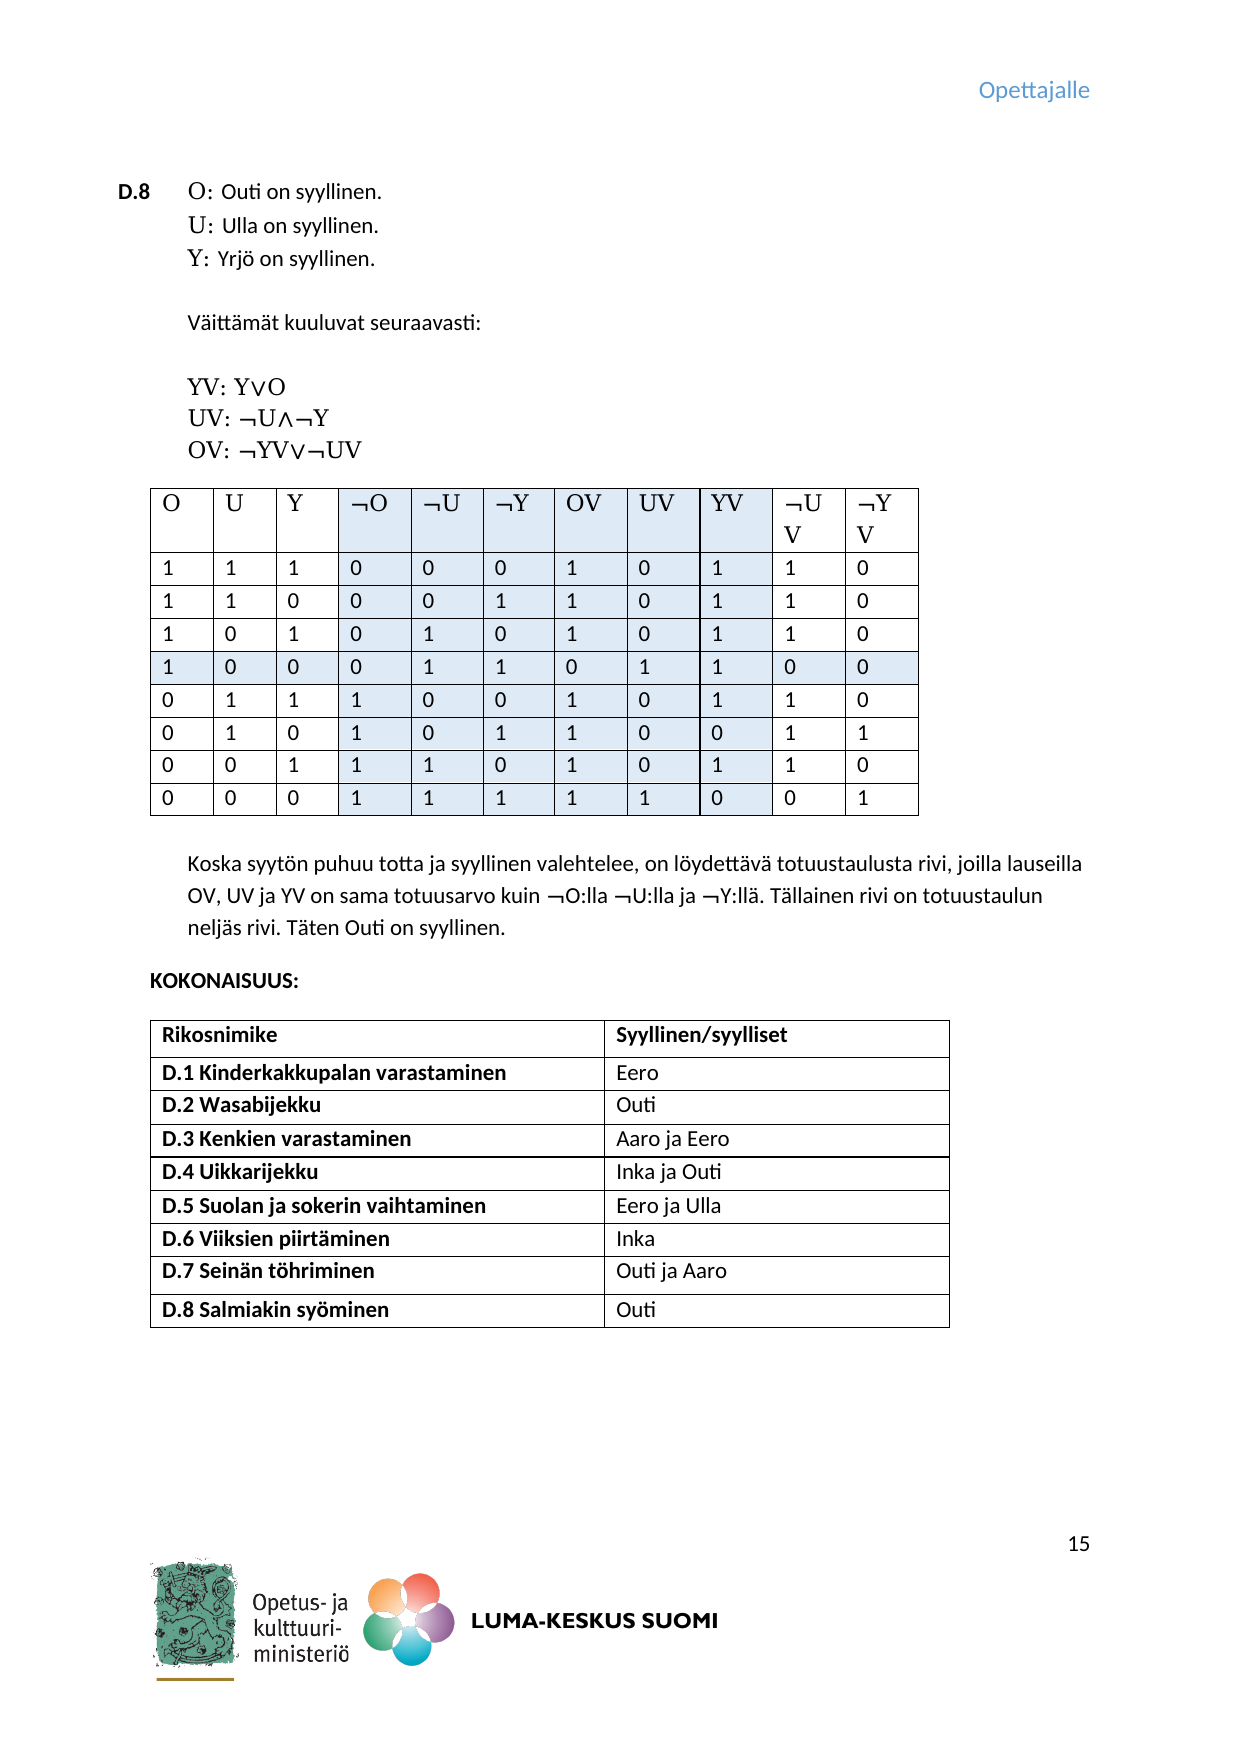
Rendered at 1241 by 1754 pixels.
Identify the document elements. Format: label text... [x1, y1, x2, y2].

table_cell D.1 Kinderkakkupalan varastaminen [151, 1058, 604, 1089]
table_cell D.5 Suolan ja sokerin vaihtaminen [151, 1191, 604, 1223]
table_cell 0 [846, 652, 918, 684]
table_cell D.3 Kenkien varastaminen [151, 1125, 604, 1156]
table_cell 0 [701, 784, 772, 815]
table_cell 0 [628, 619, 699, 651]
table_cell 1 [701, 586, 772, 618]
list Väittämät kuuluvat seuraavasti: [187, 308, 1090, 336]
table_cell 0 [846, 586, 918, 618]
list U: Ulla on syyllinen. [187, 211, 1090, 239]
table_cell 0 [412, 685, 483, 717]
table_cell 0 [151, 718, 213, 749]
table_cell 1 [214, 553, 276, 585]
table_cell 0 [277, 718, 338, 749]
table_cell 1 [484, 586, 554, 618]
table_cell 0 [628, 718, 699, 749]
table_cell 0 [277, 652, 338, 684]
table_cell 0 [701, 718, 772, 749]
table_cell 0 [151, 784, 213, 815]
table_header UV [628, 489, 699, 552]
table_cell 0 [151, 685, 213, 717]
table_cell 1 [412, 784, 483, 815]
table_cell D.8 Salmiakin syöminen [151, 1295, 604, 1327]
list Koska syytön puhuu totta ja syyllinen valehtelee, on löydettävä totuustaulusta rivi, joilla lauseilla OV, UV ja YV on sama totuusarvo kuin ¬O:lla ¬U:lla ja ¬Y:llä. Tällainen rivi on totuustaulun neljäs rivi. Täten Outi on syyllinen. [187, 849, 1090, 941]
table_cell 1 [151, 652, 213, 684]
table_cell 0 [412, 718, 483, 749]
table_cell 1 [773, 751, 845, 782]
table_cell Eero [605, 1058, 949, 1089]
table_cell 1 [412, 619, 483, 651]
table_cell 0 [151, 751, 213, 782]
table_header YV [701, 489, 772, 552]
table_cell 0 [214, 784, 276, 815]
table_cell 1 [773, 553, 845, 585]
table_header Syyllinen/syylliset [605, 1021, 949, 1057]
table_cell 0 [773, 652, 845, 684]
table_cell 0 [555, 652, 627, 684]
table_cell D.2 Wasabijekku [151, 1091, 604, 1123]
table_cell 1 [339, 784, 411, 815]
table_cell 1 [555, 619, 627, 651]
table_cell 1 [846, 784, 918, 815]
table_cell 1 [773, 619, 845, 651]
table_cell 1 [339, 718, 411, 749]
table_cell 0 [628, 751, 699, 782]
table_cell 1 [412, 652, 483, 684]
table_cell 1 [701, 619, 772, 651]
table_cell 0 [628, 685, 699, 717]
table_cell 1 [773, 685, 845, 717]
table_cell 1 [628, 652, 699, 684]
table_cell D.7 Seinän töhriminen [151, 1257, 604, 1294]
table_cell 0 [628, 586, 699, 618]
table_cell 1 [214, 718, 276, 749]
table_header ¬YV [846, 489, 918, 552]
table_cell 1 [277, 685, 338, 717]
table_cell 1 [701, 553, 772, 585]
list UV: ¬U∧¬Y [187, 404, 1090, 432]
table_cell 0 [773, 784, 845, 815]
table_cell 1 [701, 685, 772, 717]
table_cell 0 [846, 685, 918, 717]
table_header O [151, 489, 213, 552]
text KOKONAISUUS: [150, 966, 1090, 994]
list OV: ¬YV∨¬UV [187, 436, 1090, 463]
list Y: Yrjö on syyllinen. [187, 243, 1090, 272]
table_cell D.6 Viiksien piirtäminen [151, 1224, 604, 1256]
table_cell Eero ja Ulla [605, 1191, 949, 1223]
table_cell Aaro ja Eero [605, 1125, 949, 1156]
table_cell 0 [484, 685, 554, 717]
table_cell 0 [214, 652, 276, 684]
table_cell 0 [484, 751, 554, 782]
table_cell 1 [339, 685, 411, 717]
table_cell 1 [773, 718, 845, 749]
table_header OV [555, 489, 627, 552]
table_cell 1 [412, 751, 483, 782]
table_cell Outi [605, 1091, 949, 1123]
table_cell 1 [214, 685, 276, 717]
table_header Rikosnimike [151, 1021, 604, 1057]
table_cell 0 [628, 553, 699, 585]
table_cell 0 [214, 751, 276, 782]
table_cell 0 [412, 586, 483, 618]
table_cell Outi ja Aaro [605, 1257, 949, 1294]
table_cell Inka ja Outi [605, 1158, 949, 1190]
table_cell 1 [484, 652, 554, 684]
table_cell 1 [555, 784, 627, 815]
table_cell 1 [277, 553, 338, 585]
table_header ¬U [412, 489, 483, 552]
list O: Outi on syyllinen. [150, 177, 1090, 205]
table_header ¬Y [484, 489, 554, 552]
table_cell 1 [277, 619, 338, 651]
table_cell 1 [701, 751, 772, 782]
table_cell 1 [339, 751, 411, 782]
table_cell 1 [214, 586, 276, 618]
table_cell 1 [701, 652, 772, 684]
table_cell 0 [277, 586, 338, 618]
table_cell 1 [484, 784, 554, 815]
table_cell 1 [628, 784, 699, 815]
table_cell 0 [412, 553, 483, 585]
table_cell 1 [555, 718, 627, 749]
table_cell 1 [151, 619, 213, 651]
table_cell 1 [484, 718, 554, 749]
list YV: Y∨O [187, 373, 1090, 400]
table_cell 1 [555, 751, 627, 782]
table_cell Outi [605, 1295, 949, 1327]
table_header ¬UV [773, 489, 845, 552]
table_cell 0 [484, 553, 554, 585]
table_cell 0 [339, 586, 411, 618]
table_cell 1 [773, 586, 845, 618]
table_cell 0 [846, 619, 918, 651]
table_cell 0 [339, 553, 411, 585]
table_cell 0 [484, 619, 554, 651]
table_header ¬O [339, 489, 411, 552]
table_header U [214, 489, 276, 552]
table_cell 0 [277, 784, 338, 815]
table_header Y [277, 489, 338, 552]
table_cell 0 [214, 619, 276, 651]
table_cell 0 [846, 553, 918, 585]
table_cell 0 [339, 652, 411, 684]
table_cell 0 [846, 751, 918, 782]
table_cell 1 [151, 586, 213, 618]
table_cell 1 [555, 553, 627, 585]
picture [150, 1557, 769, 1681]
table_cell D.4 Uikkarijekku [151, 1158, 604, 1190]
table_cell 1 [846, 718, 918, 749]
table_cell Inka [605, 1224, 949, 1256]
table_cell 1 [555, 586, 627, 618]
table_cell 1 [277, 751, 338, 782]
table_cell 1 [555, 685, 627, 717]
table_cell 0 [339, 619, 411, 651]
table_cell 1 [151, 553, 213, 585]
